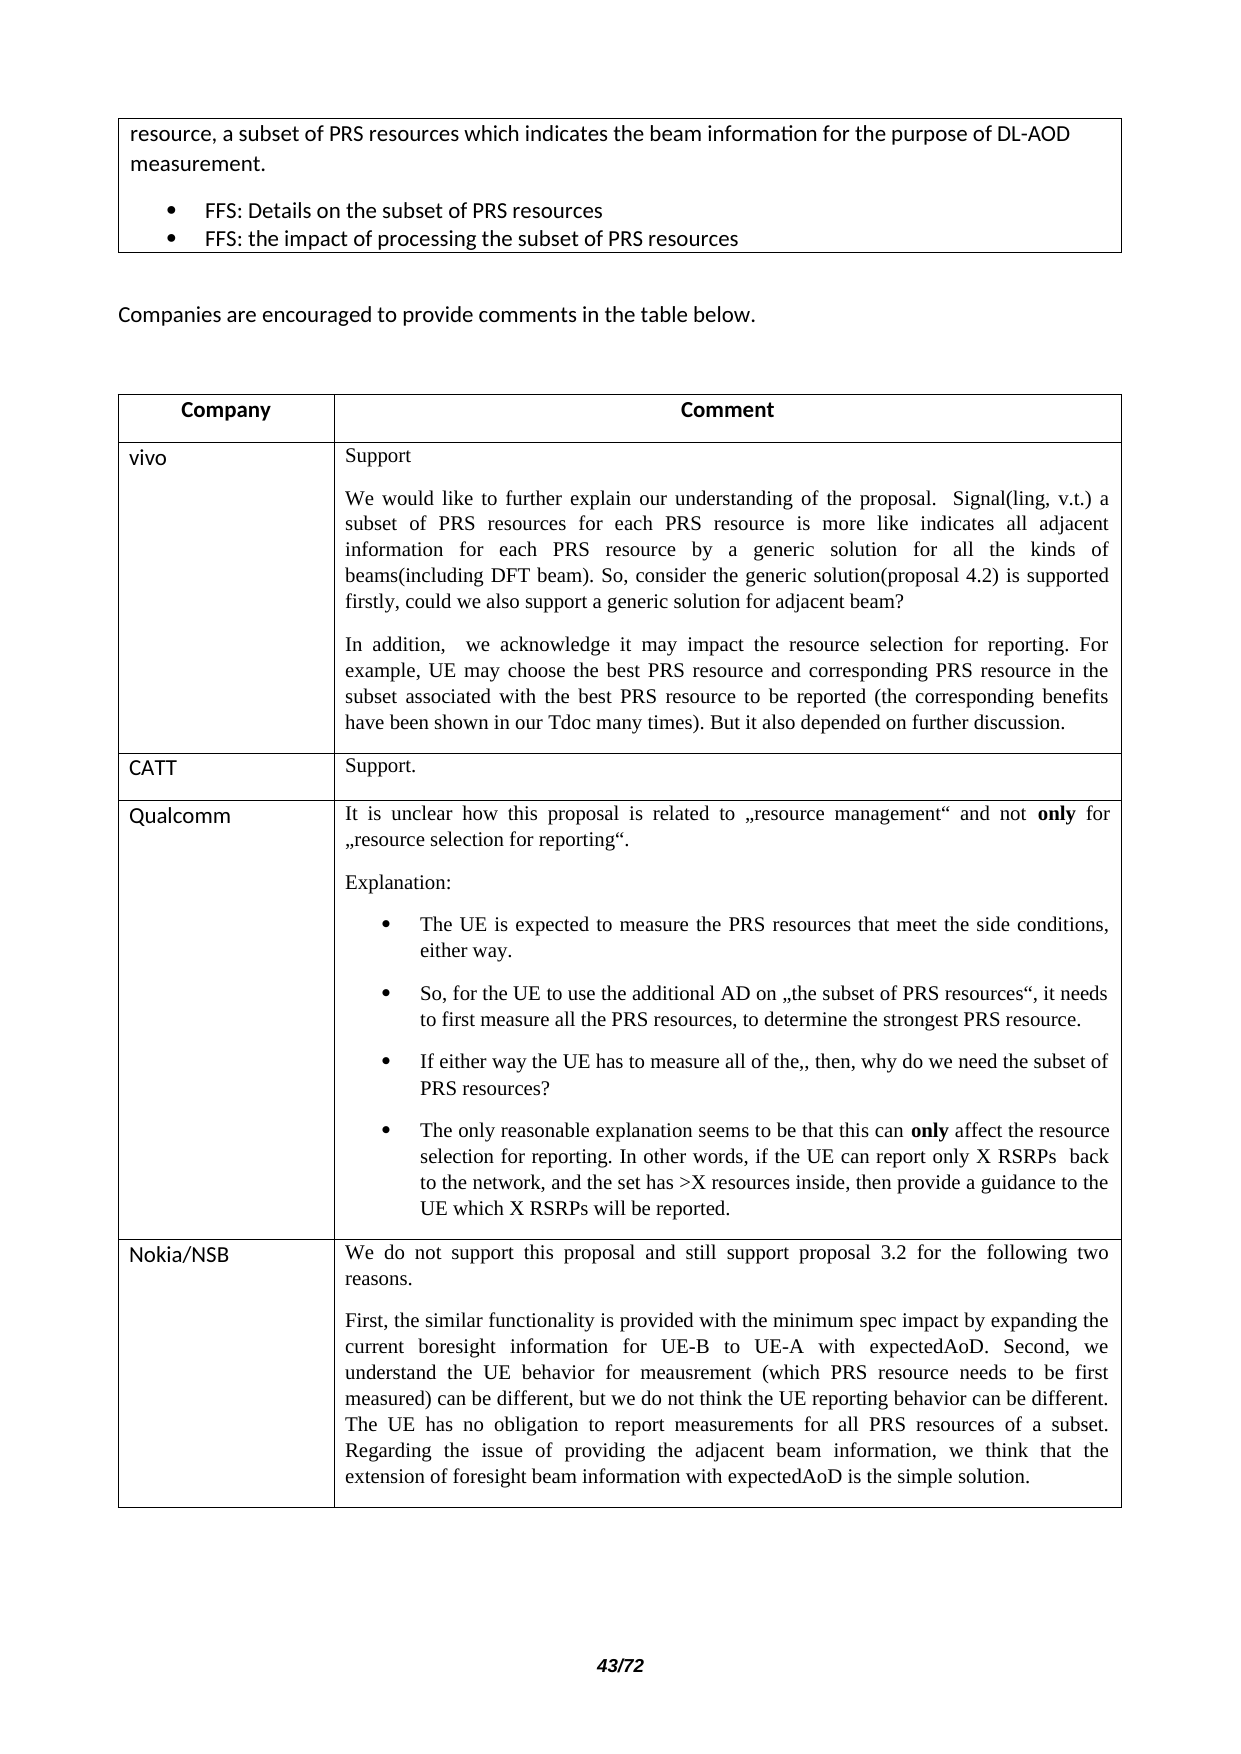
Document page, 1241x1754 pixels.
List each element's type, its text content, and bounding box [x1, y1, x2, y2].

table_cell Nokia/NSB [119, 1240, 334, 1507]
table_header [119, 119, 1121, 252]
text Companies are encouraged to provide comments in the table below. [118, 300, 1122, 328]
table_cell Qualcomm [119, 801, 334, 1239]
table_header Company [119, 395, 334, 442]
table_header Comment [335, 395, 1121, 442]
table_cell Support We would like to further explain our understanding of the proposal. Signal(ling, v.t.) a subset of PRS resources for each PRS resource is more like indicates all adjacent information for each PRS resource by a generic solution for all the kinds of beams(including DFT beam). So, consider the generic solution(proposal 4.2) is supported firstly, could we also support a generic solution for adjacent beam? In addition, we acknowledge it may impact the resource selection for reporting. For example, UE may choose the best PRS resource and corresponding PRS resource in the subset associated with the best PRS resource to be reported (the corresponding benefits have been shown in our Tdoc many times). But it also depended on further discussion. [335, 443, 1121, 752]
table_cell vivo [119, 443, 334, 752]
table_cell CATT [119, 754, 334, 800]
table_cell We do not support this proposal and still support proposal 3.2 for the following two reasons. First, the similar functionality is provided with the minimum spec impact by expanding the current boresight information for UE-B to UE-A with expectedAoD. Second, we understand the UE behavior for meausrement (which PRS resource needs to be first measured) can be different, but we do not think the UE reporting behavior can be different. The UE has no obligation to report measurements for all PRS resources of a subset. Regarding the issue of providing the adjacent beam information, we think that the extension of foresight beam information with expectedAoD is the simple solution. [335, 1240, 1121, 1507]
table_cell Support. [335, 754, 1121, 800]
table_cell It is unclear how this proposal is related to „resource management“ and not only for „resource selection for reporting“. Explanation: The UE is expected to measure the PRS resources that meet the side conditions, either way. So, for the UE to use the additional AD on „the subset of PRS resources“, it needs to first measure all the PRS resources, to determine the strongest PRS resource. If either way the UE has to measure all of the,, then, why do we need the subset of PRS resources? The only reasonable explanation seems to be that this can only affect the resource selection for reporting. In other words, if the UE can report only X RSRPs back to the network, and the set has >X resources inside, then provide a guidance to the UE which X RSRPs will be reported. [335, 801, 1121, 1239]
